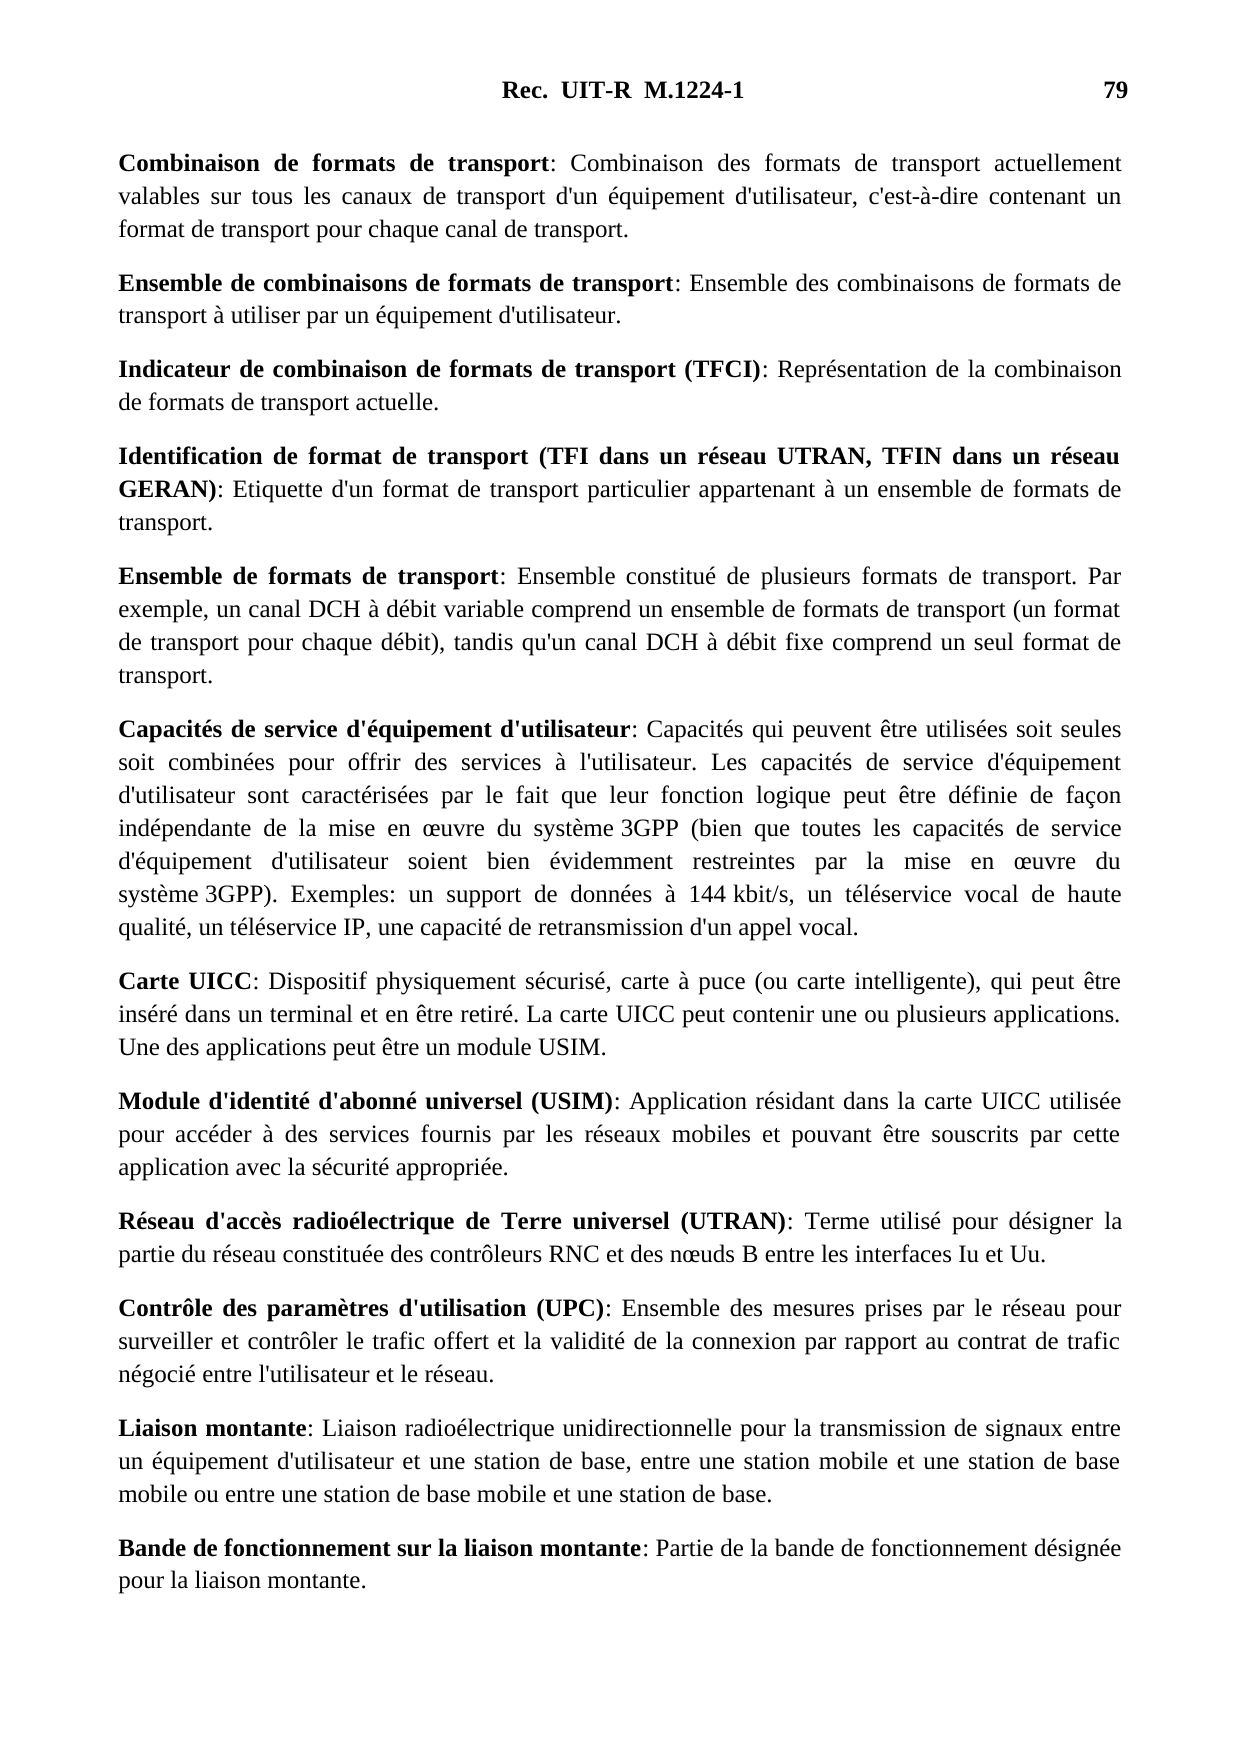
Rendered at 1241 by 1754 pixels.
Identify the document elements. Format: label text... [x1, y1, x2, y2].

text Réseau d'accès radioélectrique de Terre universel (UTRAN): Terme utilisé pour désigner la partie du réseau constituée des contrôleurs RNC et des nœuds B entre les interfaces Iu et Uu. [118, 1206, 1122, 1268]
text Contrôle des paramètres d'utilisation (UPC): Ensemble des mesures prises par le réseau pour surveiller et contrôler le trafic offert et la validité de la connexion par rapport au contrat de trafic négocié entre l'utilisateur et le réseau. [118, 1293, 1122, 1388]
text Capacités de service d'équipement d'utilisateur: Capacités qui peuvent être utilisées soit seules soit combinées pour offrir des services à l'utilisateur. Les capacités de service d'équipement d'utilisateur sont caractérisées par le fait que leur fonction logique peut être définie de façon indépendante de la mise en œuvre du système 3GPP (bien que toutes les capacités de service d'équipement d'utilisateur soient bien évidemment restreintes par la mise en œuvre du système 3GPP). Exemples: un support de données à 144 kbit/s, un téléservice vocal de haute qualité, un téléservice IP, une capacité de retransmission d'un appel vocal. [118, 714, 1122, 941]
text Ensemble de combinaisons de formats de transport: Ensemble des combinaisons de formats de transport à utiliser par un équipement d'utilisateur. [118, 268, 1122, 329]
text Ensemble de formats de transport: Ensemble constitué de plusieurs formats de transport. Par exemple, un canal DCH à débit variable comprend un ensemble de formats de transport (un format de transport pour chaque débit), tandis qu'un canal DCH à débit fixe comprend un seul format de transport. [118, 561, 1122, 689]
text Liaison montante: Liaison radioélectrique unidirectionnelle pour la transmission de signaux entre un équipement d'utilisateur et une station de base, entre une station mobile et une station de base mobile ou entre une station de base mobile et une station de base. [118, 1413, 1122, 1507]
text Module d'identité d'abonné universel (USIM): Application résidant dans la carte UICC utilisée pour accéder à des services fournis par les réseaux mobiles et pouvant être souscrits par cette application avec la sécurité appropriée. [118, 1086, 1122, 1181]
text Bande de fonctionnement sur la liaison montante: Partie de la bande de fonctionnement désignée pour la liaison montante. [118, 1533, 1122, 1594]
text Combinaison de formats de transport: Combinaison des formats de transport actuellement valables sur tous les canaux de transport d'un équipement d'utilisateur, c'est-à-dire contenant un format de transport pour chaque canal de transport. [118, 148, 1122, 242]
text Indicateur de combinaison de formats de transport (TFCI): Représentation de la combinaison de formats de transport actuelle. [118, 354, 1122, 416]
text Identification de format de transport (TFI dans un réseau UTRAN, TFIN dans un réseau GERAN): Etiquette d'un format de transport particulier appartenant à un ensemble de formats de transport. [118, 441, 1122, 536]
text Carte UICC: Dispositif physiquement sécurisé, carte à puce (ou carte intelligente), qui peut être inséré dans un terminal et en être retiré. La carte UICC peut contenir une ou plusieurs applications. Une des applications peut être un module USIM. [118, 966, 1122, 1061]
